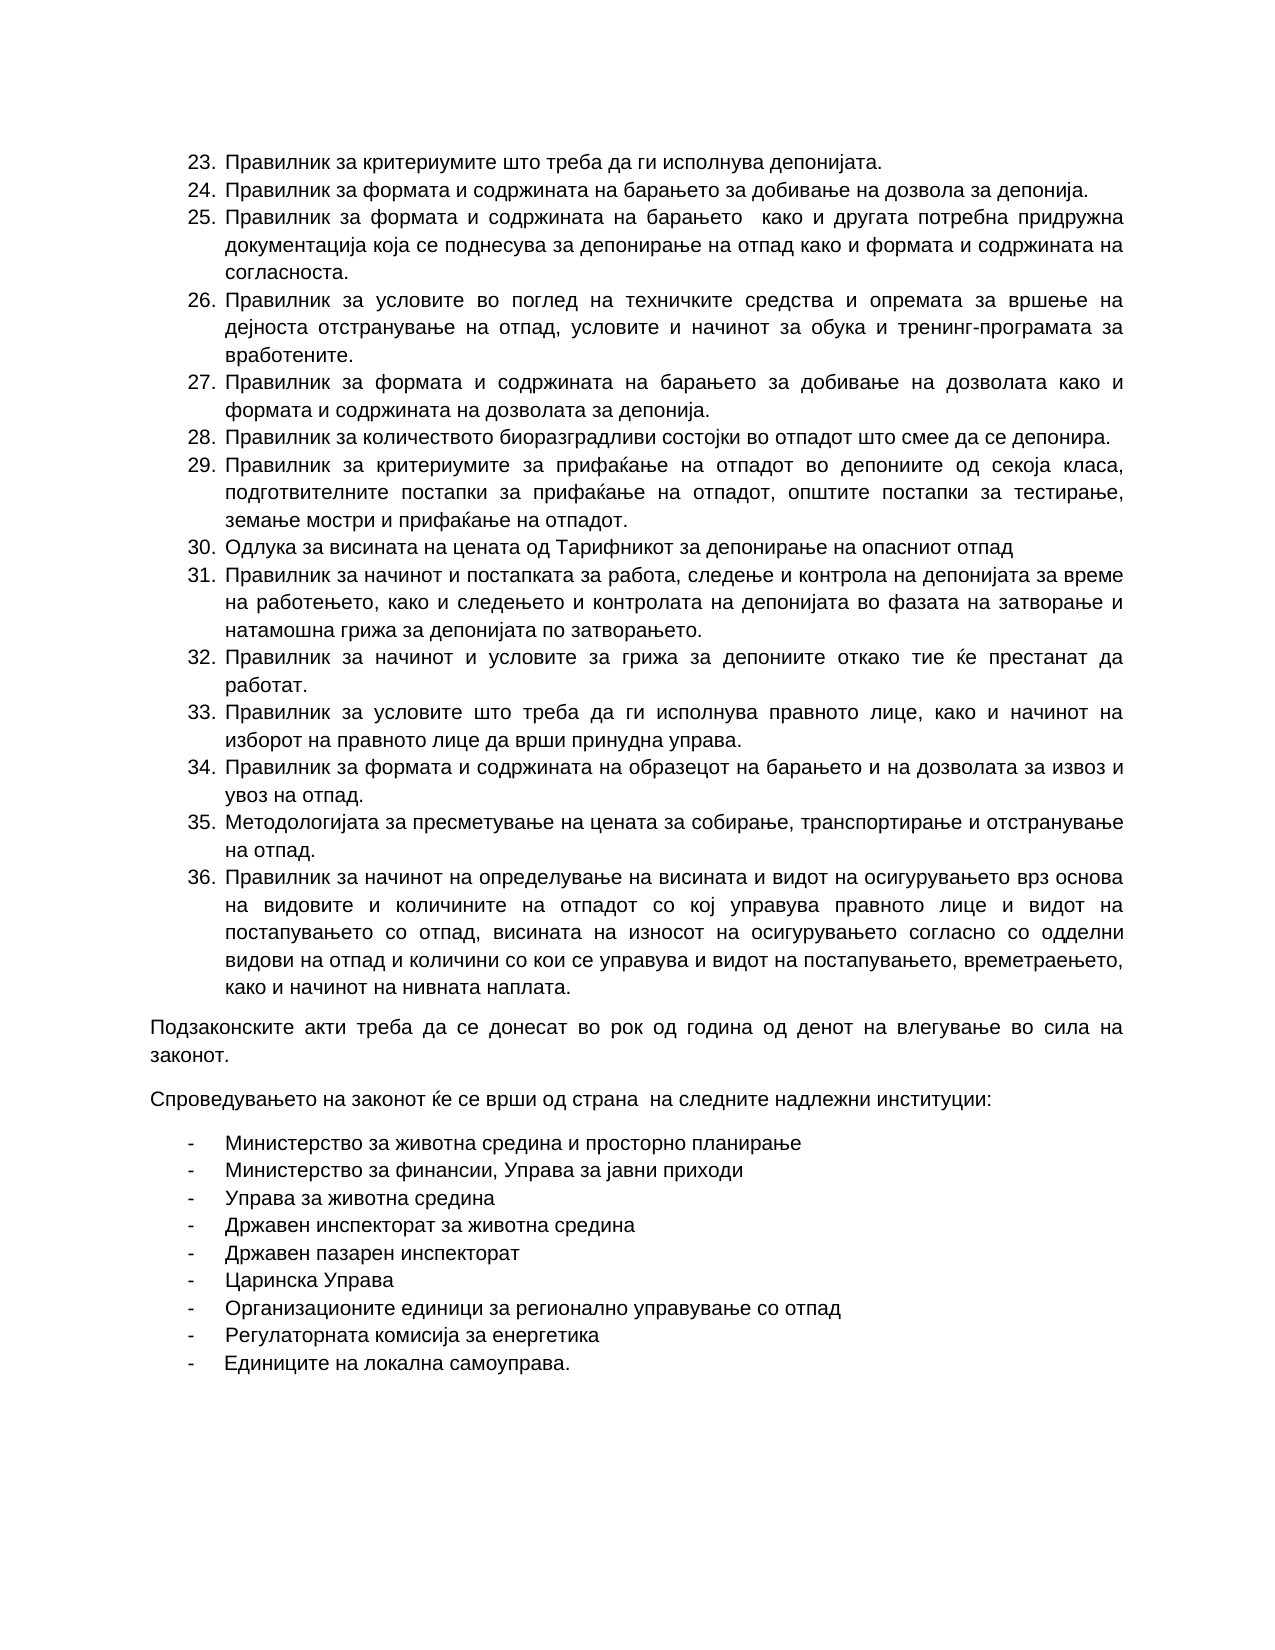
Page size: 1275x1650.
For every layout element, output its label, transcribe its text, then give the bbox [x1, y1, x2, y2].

list Министерство за финансии, Управа за јавни приходи [187, 1158, 1125, 1182]
list Правилник за формата и содржината на образецот на барањето и на дозволата за извоз и увоз на отпад. [187, 755, 1125, 806]
list Правилник за начинот на определување на висината и видот на осигурувањето врз основа на видовите и количините на отпадот со кој управува правното лице и видот на постапувањето со отпад, висината на износот на осигурувањето согласно со одделни видови на отпад и количини со кои се управува и видот на постапувањето, времетраењето, како и начинот на нивната наплата. [187, 865, 1125, 999]
list Правилник за начинот и условите за грижа за депониите откако тие ќе престанат да работат. [187, 645, 1125, 696]
list Методологијата за пресметување на цената за собирање, транспортирање и отстранување на отпад. [187, 810, 1125, 861]
list Правилник за критериумите за прифаќање на отпадот во депониите од секоја класа, подготвителните постапки за прифаќање на отпадот, општите постапки за тестирање, земање мостри и прифаќање на отпадот. [187, 452, 1125, 531]
list Правилник за количеството биоразградливи состојки во отпадот што смее да се депонира. [187, 425, 1125, 449]
list Правилник за формата и содржината на барањето како и другата потребна придружна документација која се поднесува за депонирање на отпад како и формата и содржината на согласноста. [187, 205, 1125, 284]
list Организационите единици за регионално управување со отпад [187, 1296, 1125, 1320]
text Подзаконските акти треба да се донесат во рок од година од денот на влегување во сила на законот. [150, 1015, 1125, 1066]
list Правилник за критериумите што треба да ги исполнува депонијата. [187, 150, 1125, 174]
list Регулаторната комисија за енергетика [187, 1323, 1125, 1347]
list Царинска Управа [187, 1268, 1125, 1292]
list Правилник за условите во поглед на техничките средства и опремата за вршење на дејноста отстранување на отпад, условите и начинот за обука и тренинг-програмата за вработените. [187, 287, 1125, 366]
list Правилник за условите што треба да ги исполнува правното лице, како и начинот на изборот на правното лице да врши принудна управа. [187, 700, 1125, 751]
list Правилник за формата и содржината на барањето за добивање на дозволата како и формата и содржината на дозволата за депонија. [187, 370, 1125, 421]
list Управа за животна средина [187, 1186, 1125, 1210]
list Државен инспекторат за животна средина [187, 1213, 1125, 1237]
list Правилник за формата и содржината на барањето за добивање на дозвола за депонија. [187, 177, 1125, 201]
list Државен пазарен инспекторат [187, 1241, 1125, 1265]
list Правилник за начинот и постапката за работа, следење и контрола на депонијата за време на работењето, како и следењето и контролата на депонијата во фазата на затворање и натамошна грижа за депонијата по затворањето. [187, 562, 1125, 641]
list Единиците на локална самоуправа. [187, 1351, 1125, 1375]
list Министерство за животна средина и просторно планирање [187, 1131, 1125, 1155]
text Спроведувањето на законот ќе се врши од страна на следните надлежни институции: [150, 1087, 1125, 1111]
list Одлука за висината на цената од Тарифникот за депонирање на опасниот отпад [187, 535, 1125, 559]
